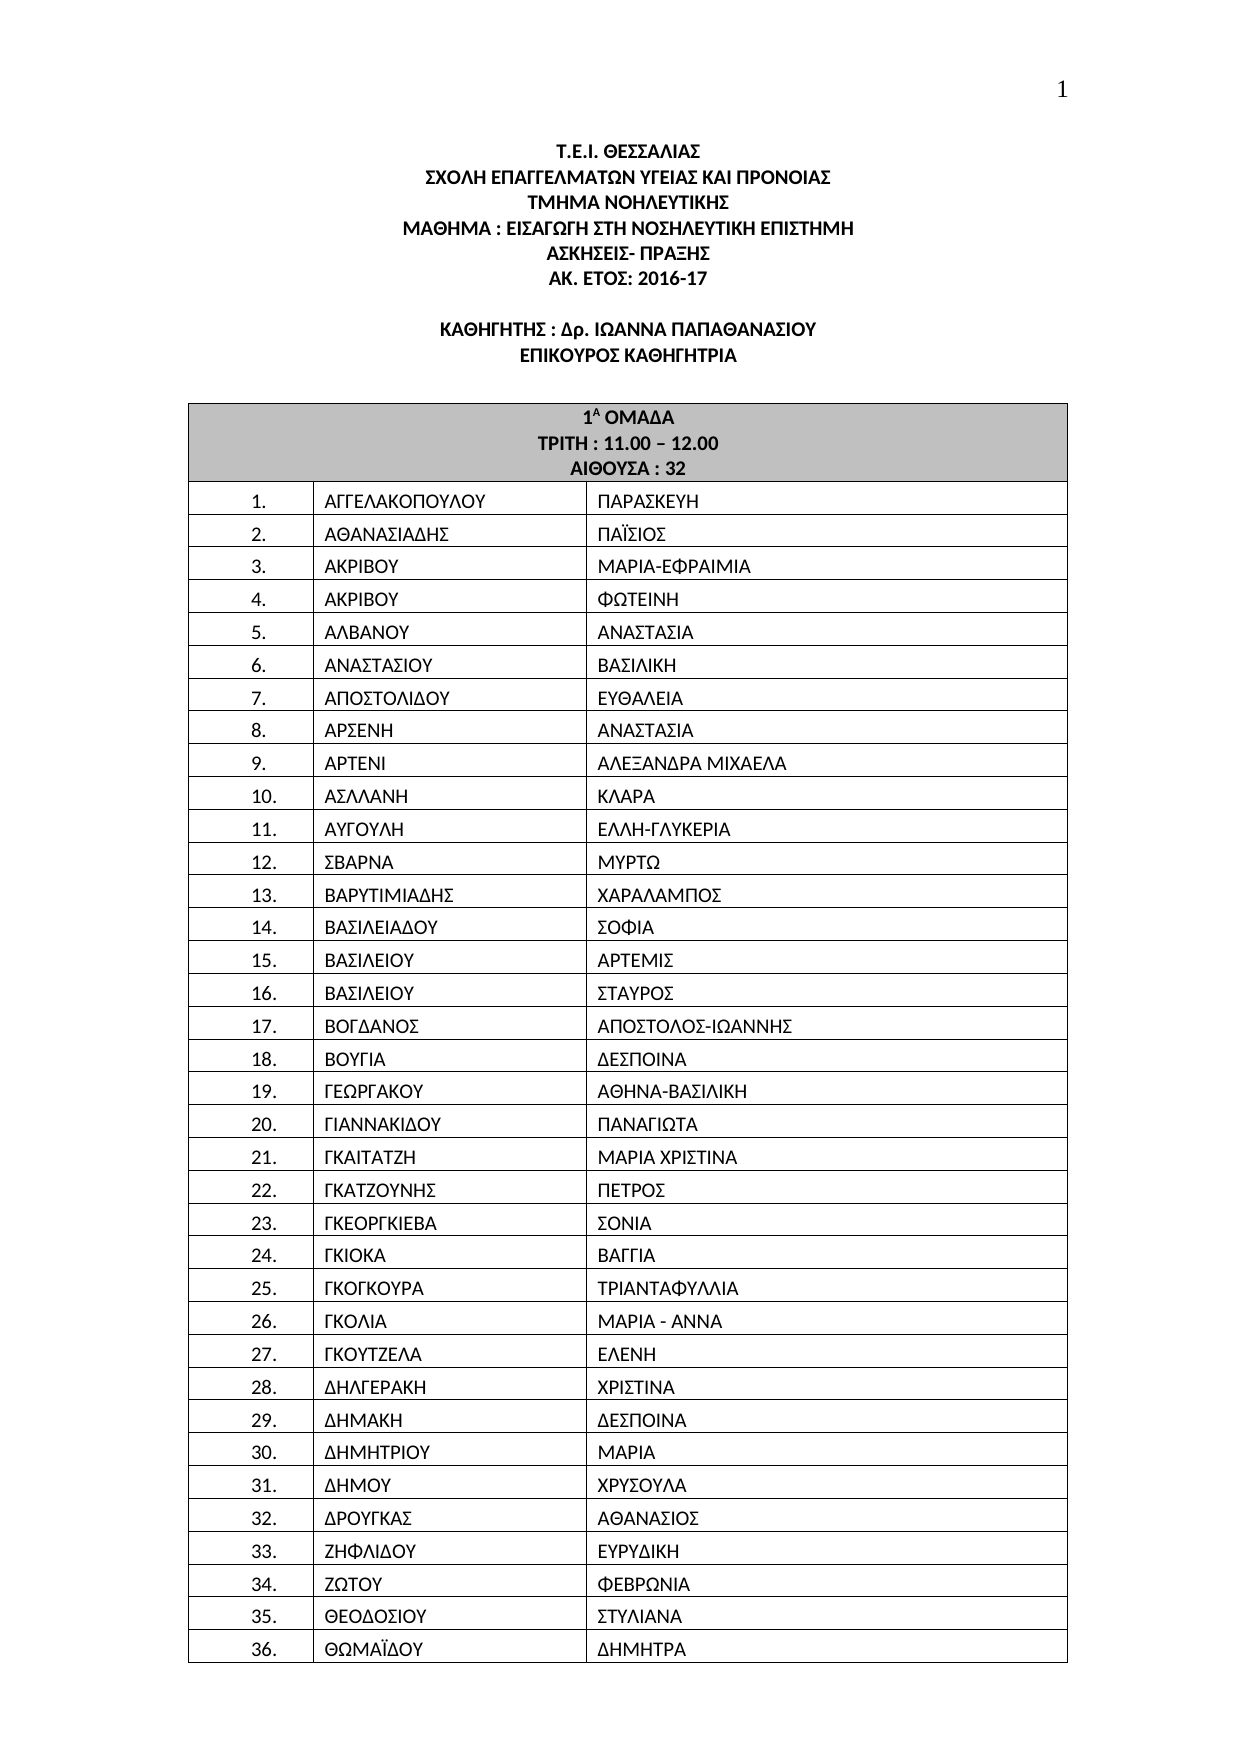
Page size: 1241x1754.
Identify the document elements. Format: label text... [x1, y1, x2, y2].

table_cell ΑΣΛΛΑΝΗ [314, 777, 586, 809]
table_cell ΣΟΦΙΑ [587, 908, 1067, 940]
table_cell ΑΝΑΣΤΑΣΙΑ [587, 613, 1067, 645]
table_cell ΠΑΪΣΙΟΣ [587, 515, 1067, 546]
table_cell [189, 1138, 313, 1170]
table_cell [189, 1302, 313, 1334]
table_cell [189, 1040, 313, 1071]
table_cell ΑΠΟΣΤΟΛΙΔΟΥ [314, 679, 586, 710]
table_cell [189, 974, 313, 1006]
table_cell ΦΕΒΡΩΝΙΑ [587, 1565, 1067, 1596]
table_cell ΔΗΜΗΤΡΙΟΥ [314, 1433, 586, 1465]
table_cell ΚΛΑΡΑ [587, 777, 1067, 809]
table_cell ΤΡΙΑΝΤΑΦΥΛΛΙΑ [587, 1269, 1067, 1301]
table_cell ΣΤΑΥΡΟΣ [587, 974, 1067, 1006]
table_cell ΧΡΥΣΟΥΛΑ [587, 1466, 1067, 1498]
table_cell [189, 580, 313, 612]
table_cell ΓΚΟΛΙΑ [314, 1302, 586, 1334]
text ΜΑΘΗΜΑ : ΕΙΣΑΓΩΓΗ ΣΤΗ ΝΟΣΗΛΕΥΤΙΚΗ ΕΠΙΣΤΗΜΗ [187, 215, 1069, 240]
table_cell [189, 1236, 313, 1268]
table_cell ΔΗΜΗΤΡΑ [587, 1630, 1067, 1662]
table_cell [189, 777, 313, 809]
table_cell [189, 613, 313, 645]
text ΤΜΗΜΑ ΝΟΗΛΕΥΤΙΚΗΣ [187, 189, 1069, 215]
table_cell ΠΑΝΑΓΙΩΤΑ [587, 1105, 1067, 1137]
table_cell ΒΑΡΥΤΙΜΙΑΔΗΣ [314, 875, 586, 907]
table_cell ΒΟΓΔΑΝΟΣ [314, 1007, 586, 1038]
table_cell [189, 1532, 313, 1563]
text ΑΚ. ΕΤΟΣ: 2016-17 [187, 266, 1069, 291]
table_cell ΒΑΓΓΙΑ [587, 1236, 1067, 1268]
table_cell ΔΗΛΓΕΡΑΚΗ [314, 1368, 586, 1399]
table_cell [189, 744, 313, 776]
table_cell ΓΚΟΓΚΟΥΡΑ [314, 1269, 586, 1301]
table_cell [189, 1630, 313, 1662]
table_cell ΑΡΤΕΝΙ [314, 744, 586, 776]
table_cell ΑΠΟΣΤΟΛΟΣ-ΙΩΑΝΝΗΣ [587, 1007, 1067, 1038]
table_cell ΖΗΦΛΙΔΟΥ [314, 1532, 586, 1563]
table_cell [189, 482, 313, 513]
table_cell [189, 679, 313, 710]
table_cell ΒΑΣΙΛΕΙΟΥ [314, 941, 586, 973]
table_cell ΧΡΙΣΤΙΝΑ [587, 1368, 1067, 1399]
table_cell ΘΩΜΑΪΔΟΥ [314, 1630, 586, 1662]
table_cell [189, 941, 313, 973]
table_cell [189, 1466, 313, 1498]
table_cell [189, 908, 313, 940]
table_cell ΓΚΟΥΤΖΕΛΑ [314, 1335, 586, 1367]
text ΣΧΟΛΗ ΕΠΑΓΓΕΛΜΑΤΩΝ ΥΓΕΙΑΣ ΚΑΙ ΠΡΟΝΟΙΑΣ [187, 164, 1069, 189]
table_cell [189, 1433, 313, 1465]
text ΑΣΚΗΣΕΙΣ- ΠΡΑΞΗΣ [187, 240, 1069, 266]
table_cell [189, 646, 313, 677]
table_cell ΕΛΛΗ-ΓΛΥΚΕΡΙΑ [587, 810, 1067, 842]
table_cell ΑΝΑΣΤΑΣΙΟΥ [314, 646, 586, 677]
table_cell [189, 1400, 313, 1432]
table_cell [189, 1368, 313, 1399]
table_cell [189, 1335, 313, 1367]
table_cell [189, 1171, 313, 1202]
table_cell ΔΗΜΑΚΗ [314, 1400, 586, 1432]
text Τ.Ε.Ι. ΘΕΣΣΑΛΙΑΣ [187, 138, 1069, 164]
table_cell ΒΟΥΓΙΑ [314, 1040, 586, 1071]
table_cell ΑΥΓΟΥΛΗ [314, 810, 586, 842]
text ΕΠΙΚΟΥΡΟΣ ΚΑΘΗΓΗΤΡΙΑ [187, 342, 1069, 367]
table_cell ΓΕΩΡΓΑΚΟΥ [314, 1072, 586, 1104]
table_header 1Α ΟΜΑΔΑ ΤΡΙΤΗ : 11.00 – 12.00 ΑΙΘΟΥΣΑ : 32 [189, 404, 1067, 481]
table_cell ΕΛΕΝΗ [587, 1335, 1067, 1367]
table_cell ΕΥΡΥΔΙΚΗ [587, 1532, 1067, 1563]
table_cell ΖΩΤΟΥ [314, 1565, 586, 1596]
table_cell ΓΚΕΟΡΓΚΙΕΒΑ [314, 1204, 586, 1235]
table_cell ΒΑΣΙΛΙΚΗ [587, 646, 1067, 677]
table_cell ΣΤΥΛΙΑΝΑ [587, 1597, 1067, 1629]
table_cell ΑΡΤΕΜΙΣ [587, 941, 1067, 973]
table_cell ΠΑΡΑΣΚΕΥΗ [587, 482, 1067, 513]
table_cell ΓΚΙΟΚΑ [314, 1236, 586, 1268]
table_cell ΔΕΣΠΟΙΝΑ [587, 1400, 1067, 1432]
table_cell ΑΚΡΙΒΟΥ [314, 547, 586, 579]
table_cell [189, 547, 313, 579]
table_cell ΦΩΤΕΙΝΗ [587, 580, 1067, 612]
table_cell ΜΥΡΤΩ [587, 843, 1067, 874]
table_cell [189, 875, 313, 907]
table_cell [189, 810, 313, 842]
table_cell ΜΑΡΙΑ [587, 1433, 1067, 1465]
table_cell [189, 515, 313, 546]
text ΚΑΘΗΓΗΤΗΣ : Δρ. ΙΩΑΝΝΑ ΠΑΠΑΘΑΝΑΣΙΟΥ [187, 316, 1069, 342]
table_cell [189, 711, 313, 743]
table_cell ΧΑΡΑΛΑΜΠΟΣ [587, 875, 1067, 907]
table_cell ΜΑΡΙΑ ΧΡΙΣΤΙΝΑ [587, 1138, 1067, 1170]
table_cell ΜΑΡΙΑ-ΕΦΡΑΙΜΙΑ [587, 547, 1067, 579]
table_cell ΑΛΕΞΑΝΔΡΑ ΜΙΧΑΕΛΑ [587, 744, 1067, 776]
table_cell ΓΚΑΤΖΟΥΝΗΣ [314, 1171, 586, 1202]
table_cell ΕΥΘΑΛΕΙΑ [587, 679, 1067, 710]
table_cell ΑΝΑΣΤΑΣΙΑ [587, 711, 1067, 743]
table_cell ΑΚΡΙΒΟΥ [314, 580, 586, 612]
table_cell [189, 1105, 313, 1137]
table_cell ΓΙΑΝΝΑΚΙΔΟΥ [314, 1105, 586, 1137]
table_cell [189, 1597, 313, 1629]
table_cell [189, 1204, 313, 1235]
table_cell ΣΟΝΙΑ [587, 1204, 1067, 1235]
table_cell ΔΗΜΟΥ [314, 1466, 586, 1498]
table_cell ΑΘΗΝΑ-ΒΑΣΙΛΙΚΗ [587, 1072, 1067, 1104]
table_cell ΣΒΑΡΝΑ [314, 843, 586, 874]
table_cell ΓΚΑΙΤΑΤΖΗ [314, 1138, 586, 1170]
table_cell ΠΕΤΡΟΣ [587, 1171, 1067, 1202]
table_cell ΑΡΣΕΝΗ [314, 711, 586, 743]
table_cell ΑΛΒΑΝΟΥ [314, 613, 586, 645]
table_cell ΑΓΓΕΛΑΚΟΠΟΥΛΟΥ [314, 482, 586, 513]
table_cell ΘΕΟΔΟΣΙΟΥ [314, 1597, 586, 1629]
table_cell ΒΑΣΙΛΕΙΑΔΟΥ [314, 908, 586, 940]
table_cell ΑΘΑΝΑΣΙΟΣ [587, 1499, 1067, 1531]
table_cell [189, 1269, 313, 1301]
table_cell [189, 843, 313, 874]
table_cell ΜΑΡΙΑ - ΑΝΝΑ [587, 1302, 1067, 1334]
table_cell [189, 1072, 313, 1104]
table_cell [189, 1499, 313, 1531]
table_cell ΔΡΟΥΓΚΑΣ [314, 1499, 586, 1531]
table_cell ΒΑΣΙΛΕΙΟΥ [314, 974, 586, 1006]
table_cell [189, 1565, 313, 1596]
table_cell ΑΘΑΝΑΣΙΑΔΗΣ [314, 515, 586, 546]
table_cell ΔΕΣΠΟΙΝΑ [587, 1040, 1067, 1071]
table_cell [189, 1007, 313, 1038]
